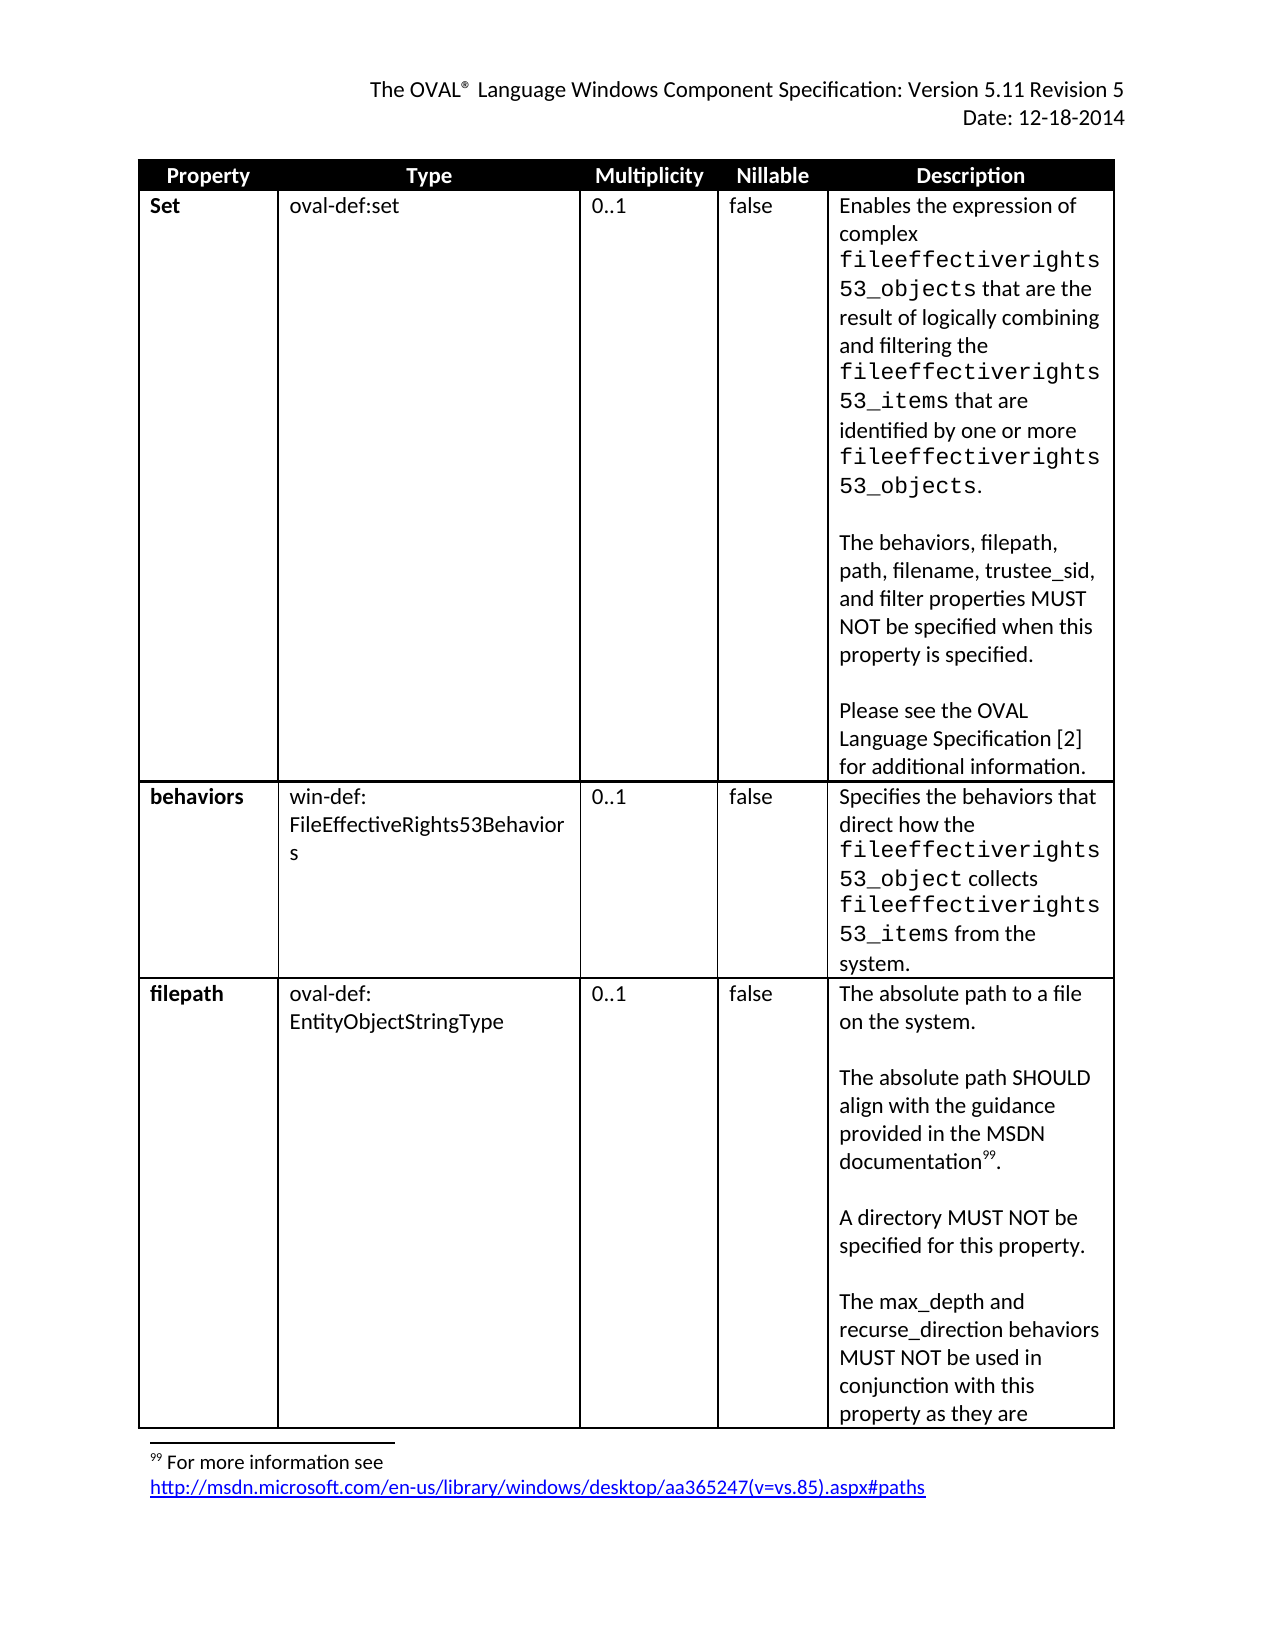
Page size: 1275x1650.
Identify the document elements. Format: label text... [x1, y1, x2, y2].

table_cell Enables the expression of complex fileeffectiverights53_objects that are the result of logically combining and filtering the fileeffectiverights53_items that are identified by one or more fileeffectiverights53_objects. The behaviors, filepath, path, filename, trustee_sid, and filter properties MUST NOT be specified when this property is specified. Please see the OVAL Language Specification [2] for additional information. [829, 191, 1113, 780]
table_header Description [828, 161, 1113, 189]
table_cell oval-def:set [279, 191, 579, 780]
table_cell behaviors [140, 783, 278, 977]
table_cell 0..1 [581, 979, 717, 1427]
table_cell false [718, 783, 827, 977]
table_cell win-def: FileEffectiveRights53Behaviors [279, 783, 580, 977]
table_cell false [719, 979, 827, 1427]
table_cell Specifies the behaviors that direct how the fileeffectiverights53_object collects fileeffectiverights53_items from the system. [828, 783, 1113, 977]
table_cell filepath [140, 979, 277, 1427]
table_header Nillable [718, 161, 827, 189]
table_cell false [719, 191, 827, 780]
table_cell 0..1 [581, 191, 717, 780]
table_header Property [140, 161, 278, 189]
table_header Type [279, 161, 580, 189]
table_cell 0..1 [581, 783, 717, 977]
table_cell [279, 979, 579, 1427]
table_cell Set [140, 191, 277, 780]
table_header Multiplicity [581, 161, 717, 189]
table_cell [829, 979, 1113, 1427]
